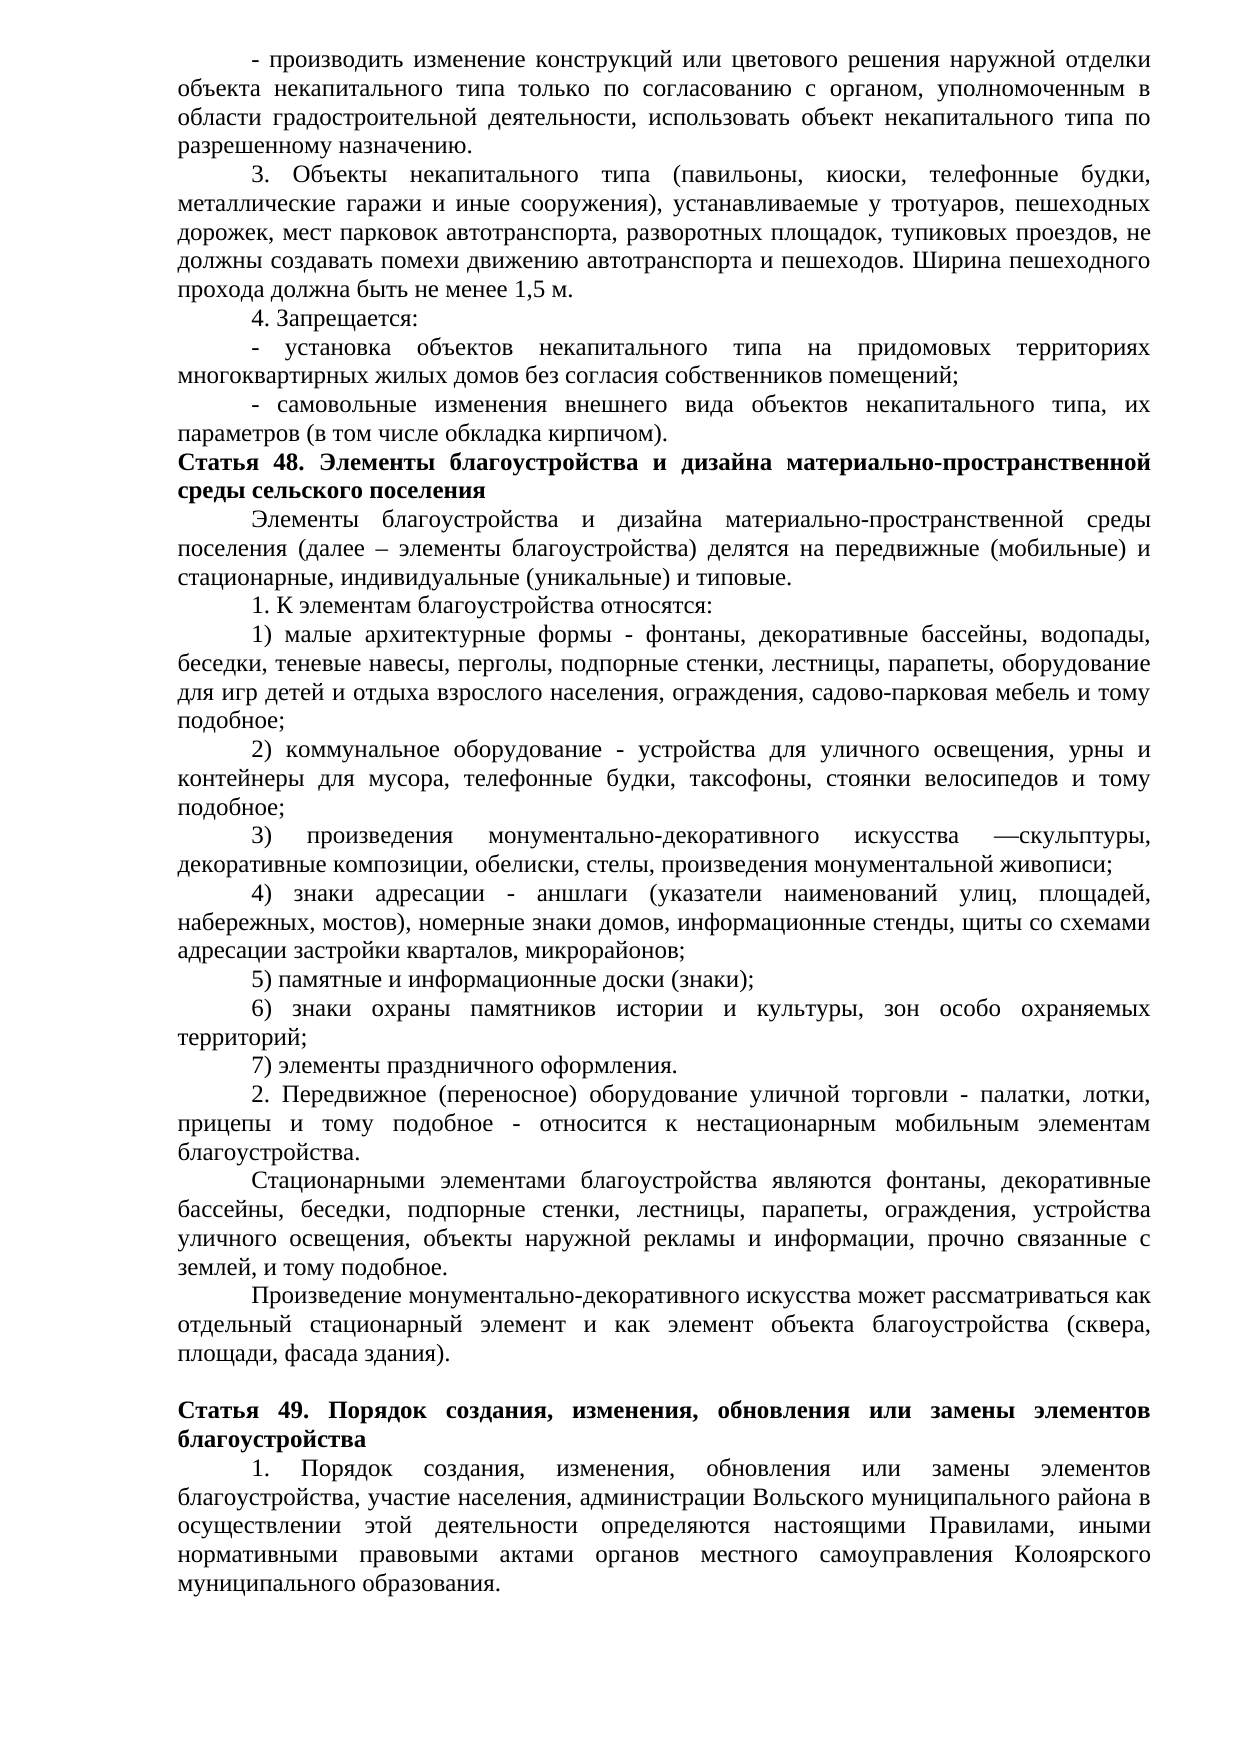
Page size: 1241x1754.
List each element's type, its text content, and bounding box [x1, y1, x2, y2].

text - установка объектов некапитального типа на придомовых территориях многоквартирных жилых домов без согласия собственников помещений; [177, 332, 1152, 389]
subtitle Статья 48. Элементы благоустройства и дизайна материально-пространственной среды сельского поселения [177, 447, 1152, 504]
text Произведение монументально-декоративного искусства может рассматриваться как отдельный стационарный элемент и как элемент объекта благоустройства (сквера, площади, фасада здания). [177, 1281, 1152, 1367]
text 1) малые архитектурные формы - фонтаны, декоративные бассейны, водопады, беседки, теневые навесы, перголы, подпорные стенки, лестницы, парапеты, оборудование для игр детей и отдыха взрослого населения, ограждения, садово-парковая мебель и тому подобное; [177, 619, 1152, 734]
text 5) памятные и информационные доски (знаки); [177, 964, 1152, 993]
text 1. К элементам благоустройства относятся: [177, 591, 1152, 619]
subtitle Статья 49. Порядок создания, изменения, обновления или замены элементов благоустройства [177, 1396, 1152, 1453]
text 3) произведения монументально-декоративного искусства —скульптуры, декоративные композиции, обелиски, стелы, произведения монументальной живописи; [177, 821, 1152, 878]
text Элементы благоустройства и дизайна материально-пространственной среды поселения (далее – элементы благоустройства) делятся на передвижные (мобильные) и стационарные, индивидуальные (уникальные) и типовые. [177, 504, 1152, 591]
text 4. Запрещается: [177, 303, 1152, 332]
text Стационарными элементами благоустройства являются фонтаны, декоративные бассейны, беседки, подпорные стенки, лестницы, парапеты, ограждения, устройства уличного освещения, объекты наружной рекламы и информации, прочно связанные с землей, и тому подобное. [177, 1166, 1152, 1281]
text 1. Порядок создания, изменения, обновления или замены элементов благоустройства, участие населения, администрации Вольского муниципального района в осуществлении этой деятельности определяются настоящими Правилами, иными нормативными правовыми актами органов местного самоуправления Колоярского муниципального образования. [177, 1453, 1152, 1597]
text - самовольные изменения внешнего вида объектов некапитального типа, их параметров (в том числе обкладка кирпичом). [177, 389, 1152, 447]
text 6) знаки охраны памятников истории и культуры, зон особо охраняемых территорий; [177, 993, 1152, 1051]
text 4) знаки адресации - аншлаги (указатели наименований улиц, площадей, набережных, мостов), номерные знаки домов, информационные стенды, щиты со схемами адресации застройки кварталов, микрорайонов; [177, 878, 1152, 964]
text 3. Объекты некапитального типа (павильоны, киоски, телефонные будки, металлические гаражи и иные сооружения), устанавливаемые у тротуаров, пешеходных дорожек, мест парковок автотранспорта, разворотных площадок, тупиковых проездов, не должны создавать помехи движению автотранспорта и пешеходов. Ширина пешеходного прохода должна быть не менее . [177, 159, 1152, 303]
text 2. Передвижное (переносное) оборудование уличной торговли - палатки, лотки, прицепы и тому подобное - относится к нестационарным мобильным элементам благоустройства. [177, 1079, 1152, 1166]
text 7) элементы праздничного оформления. [177, 1051, 1152, 1079]
text 2) коммунальное оборудование - устройства для уличного освещения, урны и контейнеры для мусора, телефонные будки, таксофоны, стоянки велосипедов и тому подобное; [177, 734, 1152, 821]
text - производить изменение конструкций или цветового решения наружной отделки объекта некапитального типа только по согласованию с органом, уполномоченным в области градостроительной деятельности, использовать объект некапитального типа по разрешенному назначению. [177, 44, 1152, 159]
